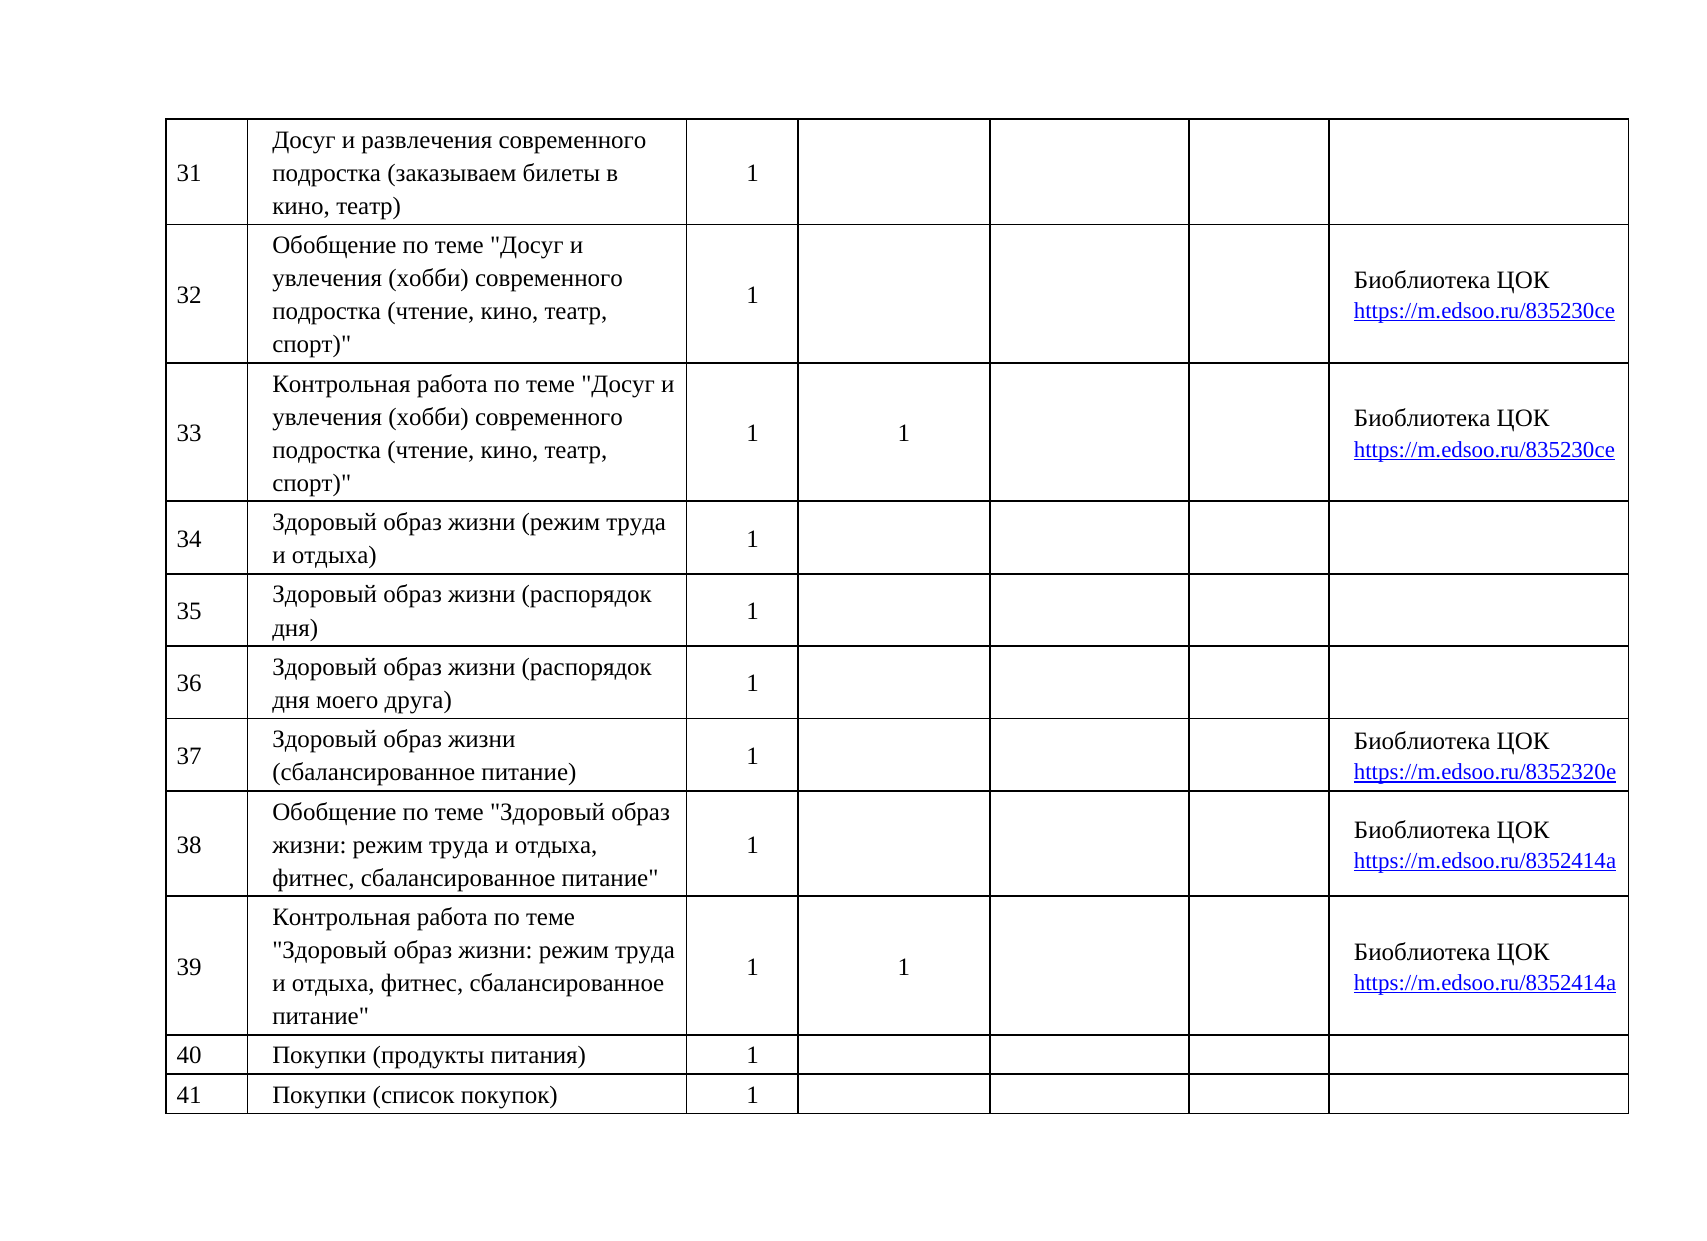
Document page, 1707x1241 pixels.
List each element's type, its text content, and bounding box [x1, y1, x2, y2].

table_cell Здоровый образ жизни (сбалансированное питание) [248, 719, 686, 790]
table_cell Биоблиотека ЦОК https://m.edsoo.ru/835230ce [1330, 225, 1628, 362]
table_cell 32 [167, 225, 247, 362]
table_cell [799, 502, 989, 573]
table_cell [1190, 647, 1328, 718]
table_cell 1 [687, 647, 797, 718]
table_cell 1 [687, 1036, 797, 1073]
table_cell Покупки (продукты питания) [248, 1036, 686, 1073]
table_cell [991, 647, 1188, 718]
table_cell [1190, 1036, 1328, 1073]
table_cell [1330, 502, 1628, 573]
table_cell [799, 647, 989, 718]
table_cell Досуг и развлечения современного подростка (заказываем билеты в кино, театр) [248, 120, 686, 223]
table_cell 31 [167, 120, 247, 223]
table_cell Биоблиотека ЦОК https://m.edsoo.ru/835230ce [1330, 364, 1628, 500]
table_cell [1190, 502, 1328, 573]
table_cell Биоблиотека ЦОК https://m.edsoo.ru/8352414a [1330, 792, 1628, 895]
table_cell 35 [167, 575, 247, 645]
table_cell 1 [799, 364, 989, 500]
table_cell [1190, 792, 1328, 895]
table_cell 1 [687, 792, 797, 895]
table_cell [1330, 120, 1628, 223]
table_cell [1330, 575, 1628, 645]
table_cell 41 [167, 1075, 247, 1113]
table_cell [799, 719, 989, 790]
table_cell [799, 792, 989, 895]
table_cell [991, 897, 1188, 1034]
table_cell [1330, 1036, 1628, 1073]
table_cell 1 [799, 897, 989, 1034]
table_cell 1 [687, 575, 797, 645]
table_cell [991, 364, 1188, 500]
table_cell Биоблиотека ЦОК https://m.edsoo.ru/8352414a [1330, 897, 1628, 1034]
table_cell Покупки (список покупок) [248, 1075, 686, 1113]
table_cell 36 [167, 647, 247, 718]
table_cell 40 [167, 1036, 247, 1073]
table_cell Здоровый образ жизни (распорядок дня) [248, 575, 686, 645]
table_cell Здоровый образ жизни (режим труда и отдыха) [248, 502, 686, 573]
table_cell [799, 1075, 989, 1113]
table_cell [799, 1036, 989, 1073]
table_cell [1190, 1075, 1328, 1113]
table_cell [1330, 1075, 1628, 1113]
table_cell [1190, 364, 1328, 500]
table_cell Обобщение по теме "Здоровый образ жизни: режим труда и отдыха, фитнес, сбалансированное питание" [248, 792, 686, 895]
table_cell [799, 120, 989, 223]
table_cell Обобщение по теме "Досуг и увлечения (хобби) современного подростка (чтение, кино, театр, спорт)" [248, 225, 686, 362]
table_cell [991, 1075, 1188, 1113]
table_cell 38 [167, 792, 247, 895]
table_cell [1190, 897, 1328, 1034]
table_cell Контрольная работа по теме "Досуг и увлечения (хобби) современного подростка (чтение, кино, театр, спорт)" [248, 364, 686, 500]
table_cell [991, 1036, 1188, 1073]
table_cell 1 [687, 502, 797, 573]
table_cell [1190, 120, 1328, 223]
table_cell [991, 719, 1188, 790]
table_cell 1 [687, 897, 797, 1034]
table_cell 39 [167, 897, 247, 1034]
table_cell [991, 225, 1188, 362]
table_cell [799, 225, 989, 362]
table_cell 1 [687, 719, 797, 790]
table_cell [1330, 647, 1628, 718]
table_cell 33 [167, 364, 247, 500]
table_cell 34 [167, 502, 247, 573]
table_cell 1 [687, 1075, 797, 1113]
table_cell [991, 575, 1188, 645]
table_cell 1 [687, 225, 797, 362]
table_cell [991, 120, 1188, 223]
table_cell 1 [687, 364, 797, 500]
table_cell [1190, 225, 1328, 362]
table_cell 37 [167, 719, 247, 790]
table_cell [991, 502, 1188, 573]
table_cell [991, 792, 1188, 895]
table_cell Биоблиотека ЦОК https://m.edsoo.ru/8352320e [1330, 719, 1628, 790]
table_cell [1190, 719, 1328, 790]
table_cell [1190, 575, 1328, 645]
table_cell [799, 575, 989, 645]
table_cell 1 [687, 120, 797, 223]
table_cell Здоровый образ жизни (распорядок дня моего друга) [248, 647, 686, 718]
table_cell Контрольная работа по теме "Здоровый образ жизни: режим труда и отдыха, фитнес, сбалансированное питание" [248, 897, 686, 1034]
